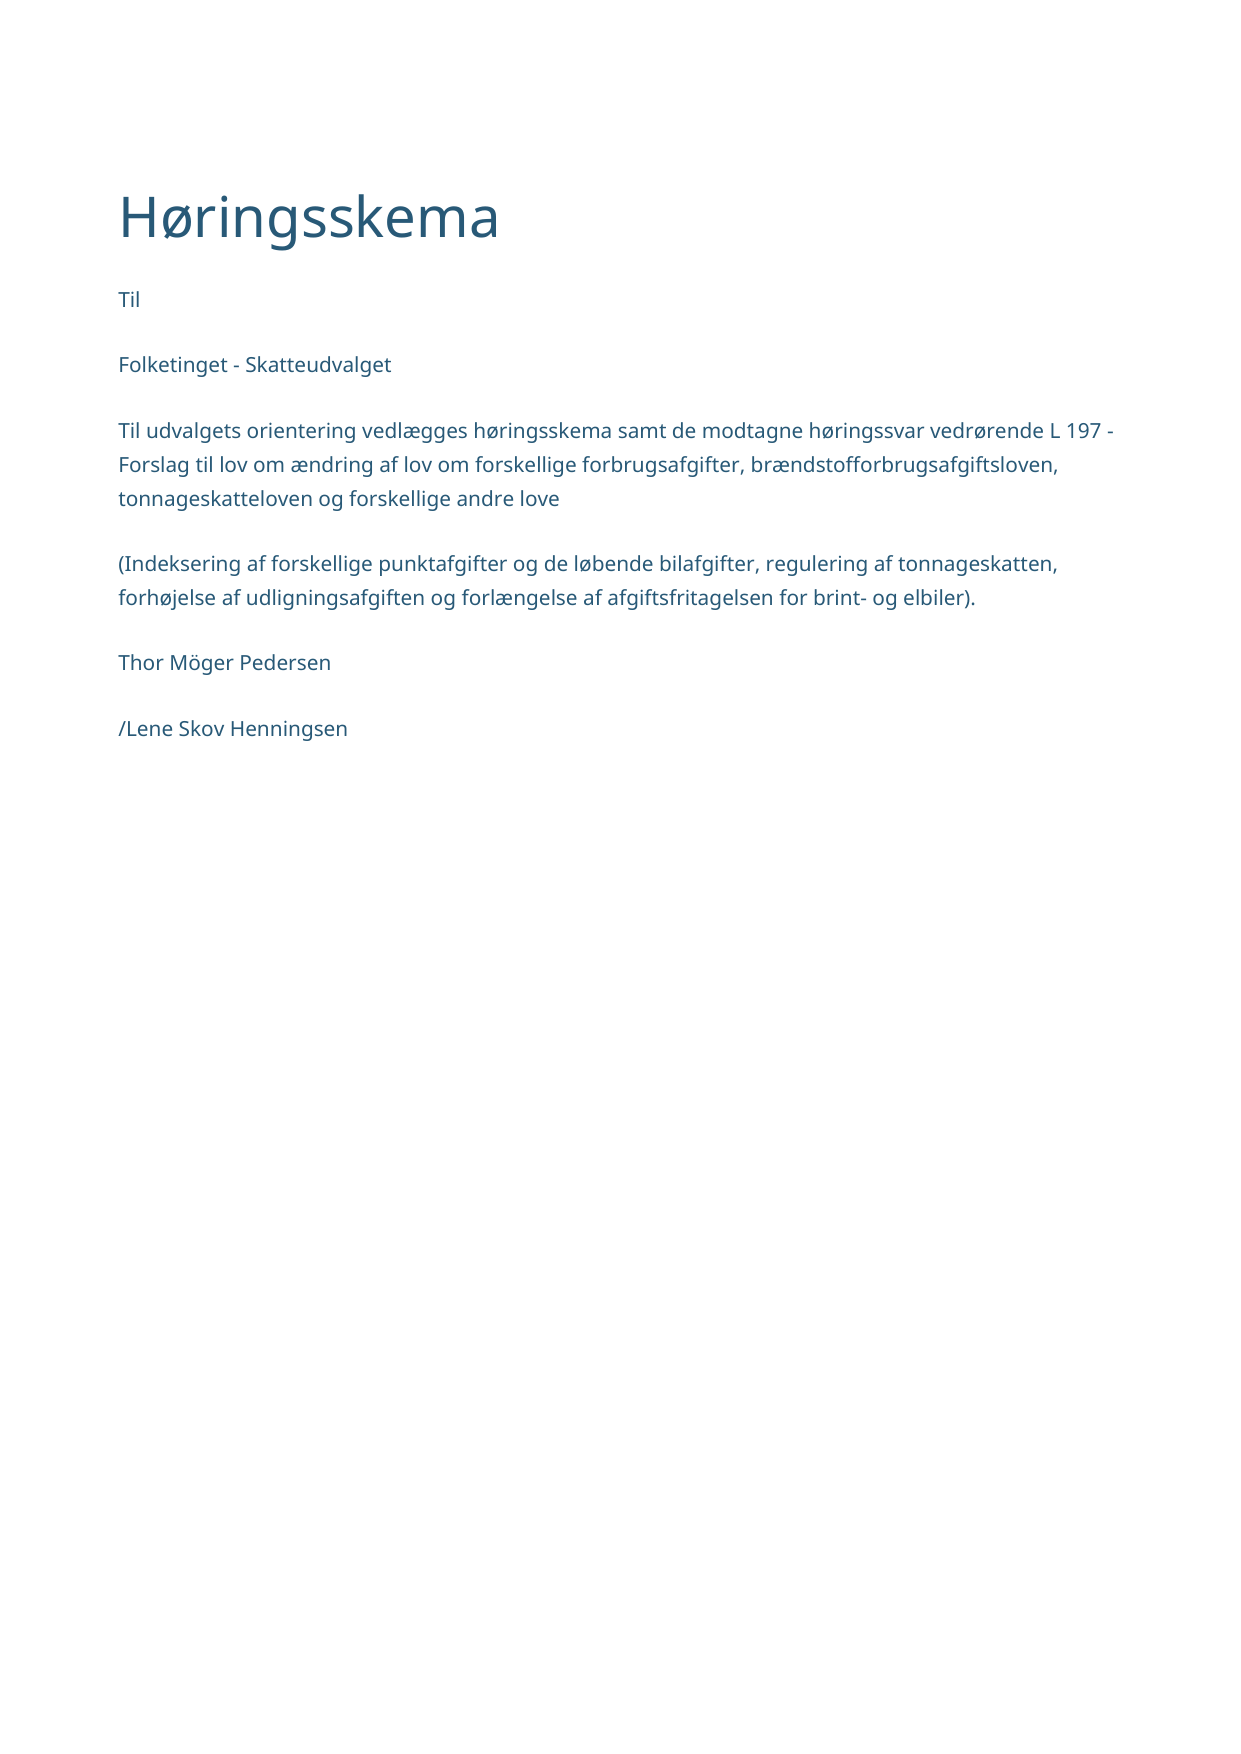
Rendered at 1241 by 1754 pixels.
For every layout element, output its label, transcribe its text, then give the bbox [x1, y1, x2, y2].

text Høringsskema [118, 177, 1122, 254]
text /Lene Skov Henningsen [118, 714, 1122, 742]
text Til [118, 285, 1122, 313]
text Thor Möger Pedersen [118, 648, 1122, 677]
text Folketinget - Skatteudvalget [118, 350, 1122, 379]
text (Indeksering af forskellige punktafgifter og de løbende bilafgifter, regulering af tonnageskatten, forhøjelse af udligningsafgiften og forlængelse af afgiftsfritagelsen for brint- og elbiler). [118, 549, 1122, 612]
text Til udvalgets orientering vedlægges høringsskema samt de modtagne høringssvar vedrørende L 197 - Forslag til lov om ændring af lov om forskellige forbrugsafgifter, brændstofforbrugsafgiftsloven, tonnageskatteloven og forskellige andre love [118, 416, 1122, 512]
